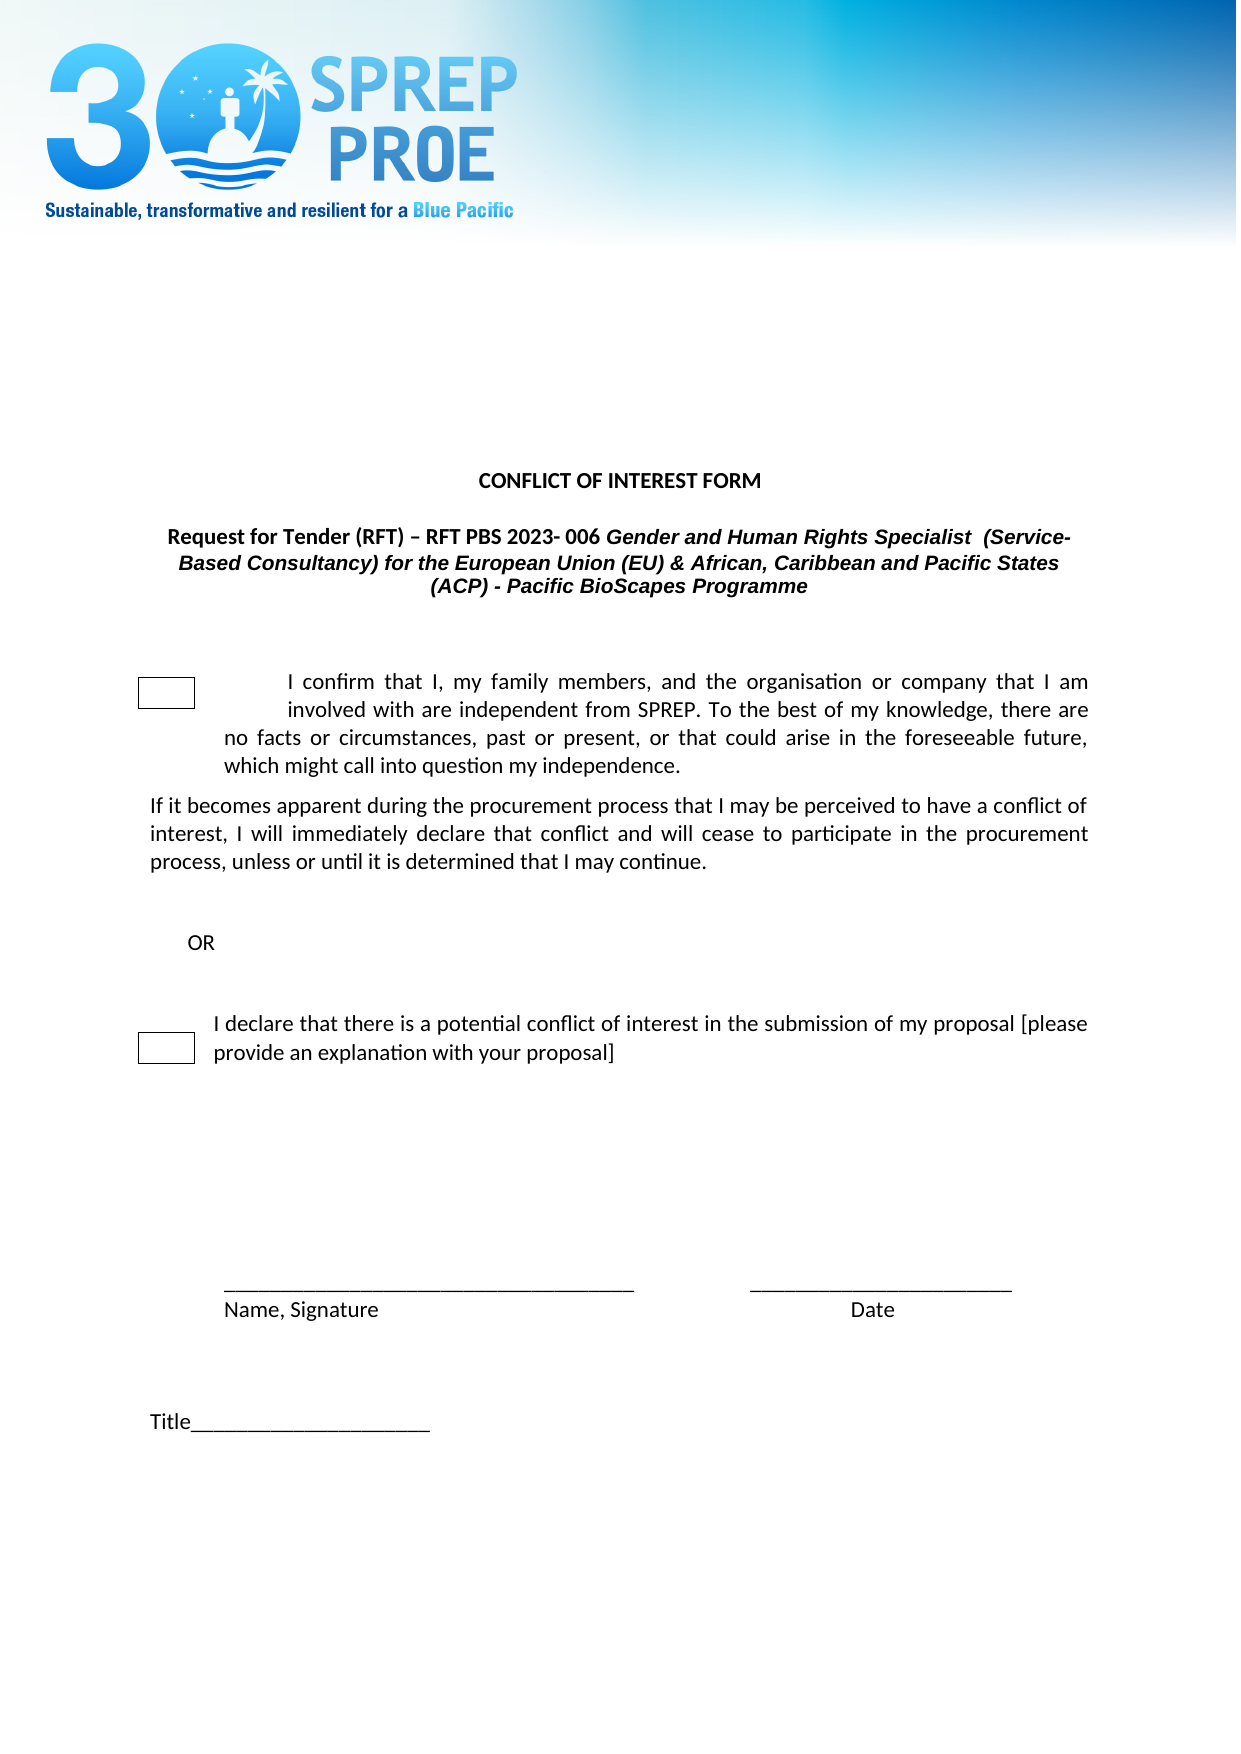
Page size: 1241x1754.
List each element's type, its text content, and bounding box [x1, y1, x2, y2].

text Title_____________________ [150, 1407, 1090, 1435]
text I declare that there is a potential conflict of interest in the submission of my proposal [please provide an explanation with your proposal] [150, 1009, 1090, 1066]
picture [0, 0, 1236, 247]
text I confirm that I, my family members, and the organisation or company that I am involved with are independent from SPREP. To the best of my knowledge, there are no facts or circumstances, past or present, or that could arise in the foreseeable future, which might call into question my independence. [150, 667, 1090, 779]
table_header [139, 1033, 194, 1063]
table_header [139, 678, 194, 708]
text ____________________________________ _______________________ [150, 1267, 1090, 1295]
text Request for Tender (RFT) – RFT PBS 2023- 006 Gender and Human Rights Specialist (Service-Based Consultancy) for the European Union (EU) & African, Caribbean and Pacific States (ACP) - Pacific BioScapes Programme [150, 522, 1090, 598]
text Name, Signature Date [150, 1295, 1090, 1323]
text If it becomes apparent during the procurement process that I may be perceived to have a conflict of interest, I will immediately declare that conflict and will cease to participate in the procurement process, unless or until it is determined that I may continue. [150, 791, 1090, 876]
text CONFLICT OF INTEREST FORM [150, 466, 1090, 494]
text OR [187, 928, 1090, 957]
